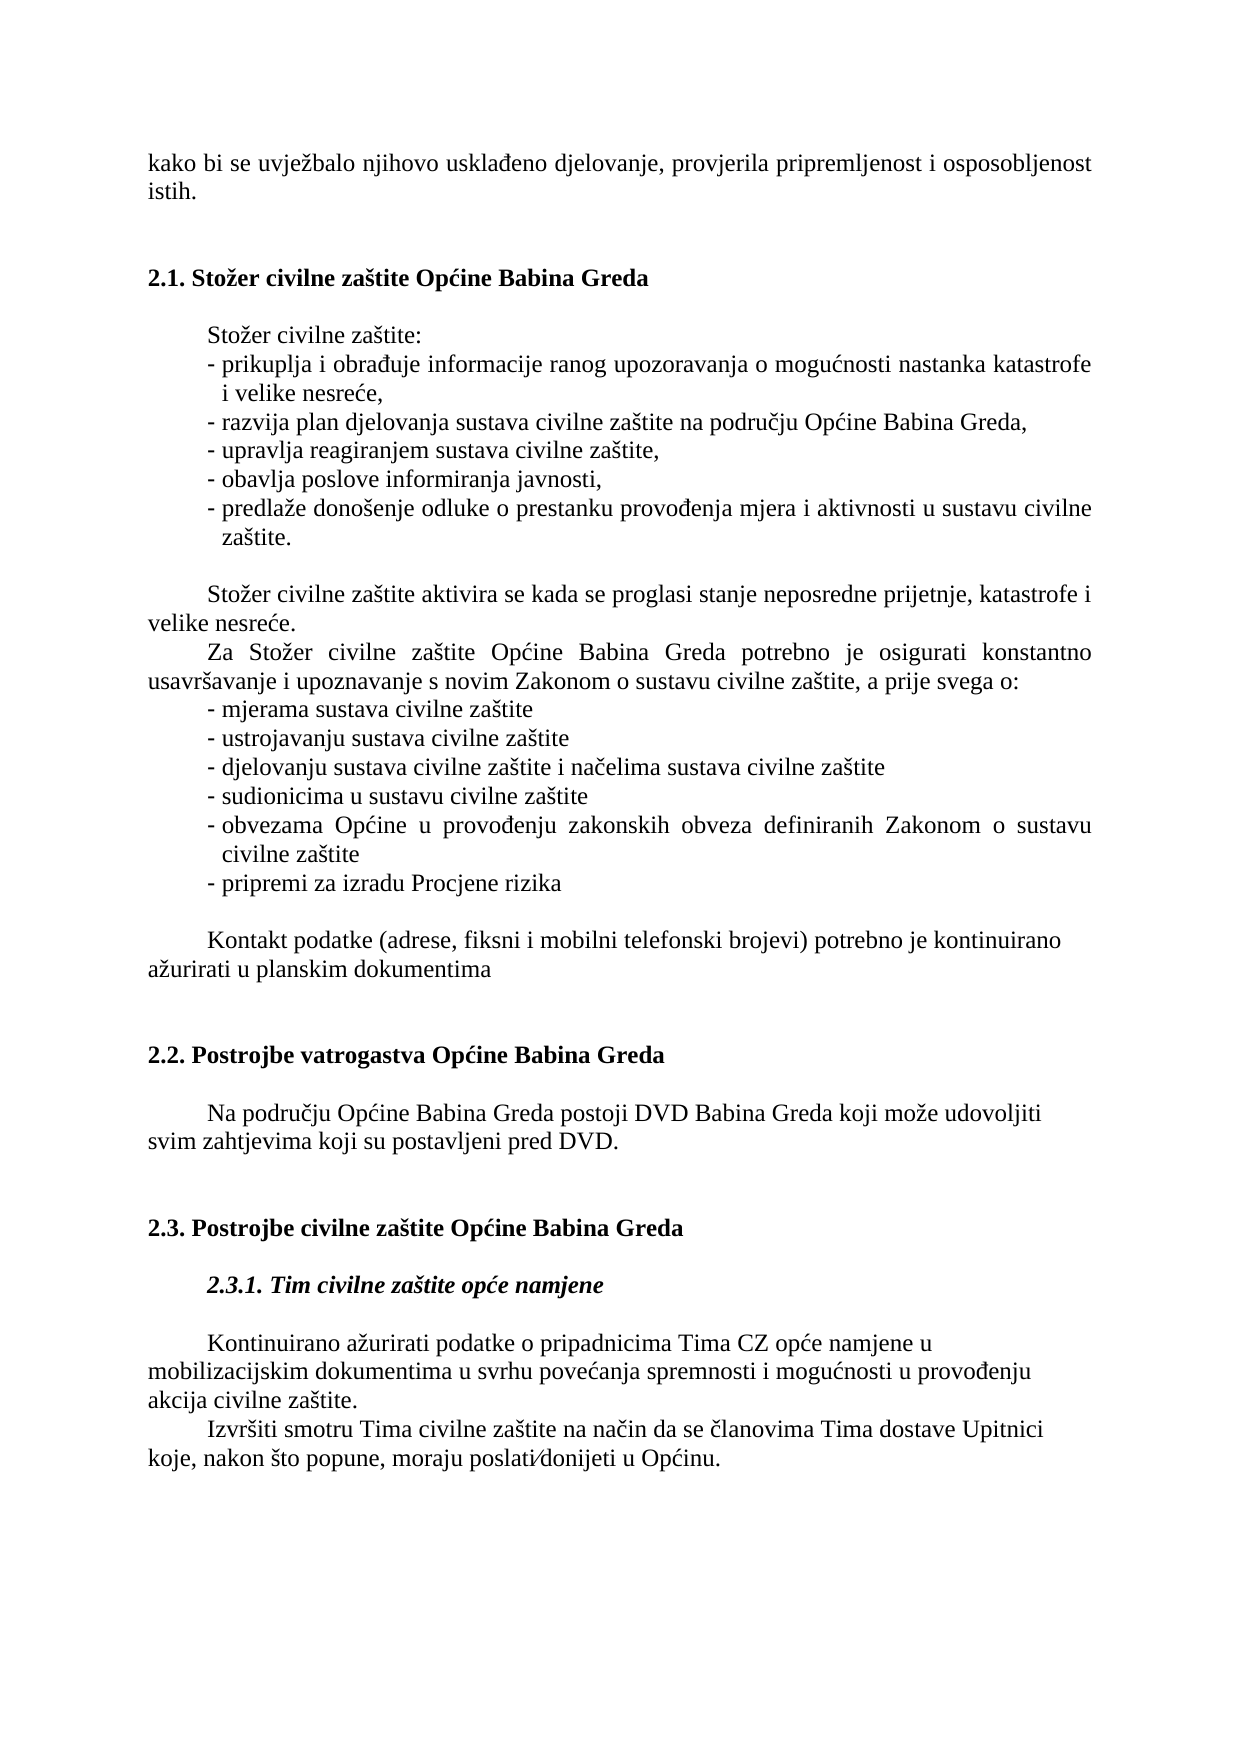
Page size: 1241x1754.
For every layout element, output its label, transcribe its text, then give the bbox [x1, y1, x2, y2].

list obavlja poslove informiranja javnosti, [207, 464, 1092, 493]
list predlaže donošenje odluke o prestanku provođenja mjera i aktivnosti u sustavu civilne zaštite. [207, 493, 1092, 551]
list obvezama Općine u provođenju zakonskih obveza definiranih Zakonom o sustavu civilne zaštite [207, 810, 1092, 867]
list sudionicima u sustavu civilne zaštite [207, 781, 1092, 810]
text 2.3. Postrojbe civilne zaštite Općine Babina Greda [148, 1213, 1092, 1241]
text Stožer civilne zaštite aktivira se kada se proglasi stanje neposredne prijetnje, katastrofe i velike nesreće. [148, 579, 1092, 637]
text 2.2. Postrojbe vatrogastva Općine Babina Greda [148, 1040, 1092, 1069]
list mjerama sustava civilne zaštite [207, 694, 1092, 723]
text Izvršiti smotru Tima civilne zaštite na način da se članovima Tima dostave Upitnici koje, nakon što popune, moraju poslati⁄donijeti u Općinu. [148, 1414, 1092, 1471]
list djelovanju sustava civilne zaštite i načelima sustava civilne zaštite [207, 752, 1092, 781]
list pripremi za izradu Procjene rizika [207, 867, 1092, 896]
text 2.1. Stožer civilne zaštite Općine Babina Greda [148, 263, 1092, 291]
list razvija plan djelovanja sustava civilne zaštite na području Općine Babina Greda, [207, 407, 1092, 435]
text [148, 148, 1092, 205]
text Kontinuirano ažurirati podatke o pripadnicima Tima CZ opće namjene u mobilizacijskim dokumentima u svrhu povećanja spremnosti i mogućnosti u provođenju akcija civilne zaštite. [148, 1328, 1092, 1414]
list prikuplja i obrađuje informacije ranog upozoravanja o mogućnosti nastanka katastrofe i velike nesreće, [207, 349, 1092, 407]
text Za Stožer civilne zaštite Općine Babina Greda potrebno je osigurati konstantno usavršavanje i upoznavanje s novim Zakonom o sustavu civilne zaštite, a prije svega o: [148, 637, 1092, 694]
text Stožer civilne zaštite: [148, 320, 1092, 349]
text 2.3.1. Tim civilne zaštite opće namjene [207, 1270, 1092, 1299]
text Kontakt podatke (adrese, fiksni i mobilni telefonski brojevi) potrebno je kontinuirano ažurirati u planskim dokumentima [148, 925, 1092, 983]
text Na području Općine Babina Greda postoji DVD Babina Greda koji može udovoljiti svim zahtjevima koji su postavljeni pred DVD. [148, 1098, 1092, 1155]
list ustrojavanju sustava civilne zaštite [207, 723, 1092, 752]
list upravlja reagiranjem sustava civilne zaštite, [207, 435, 1092, 464]
